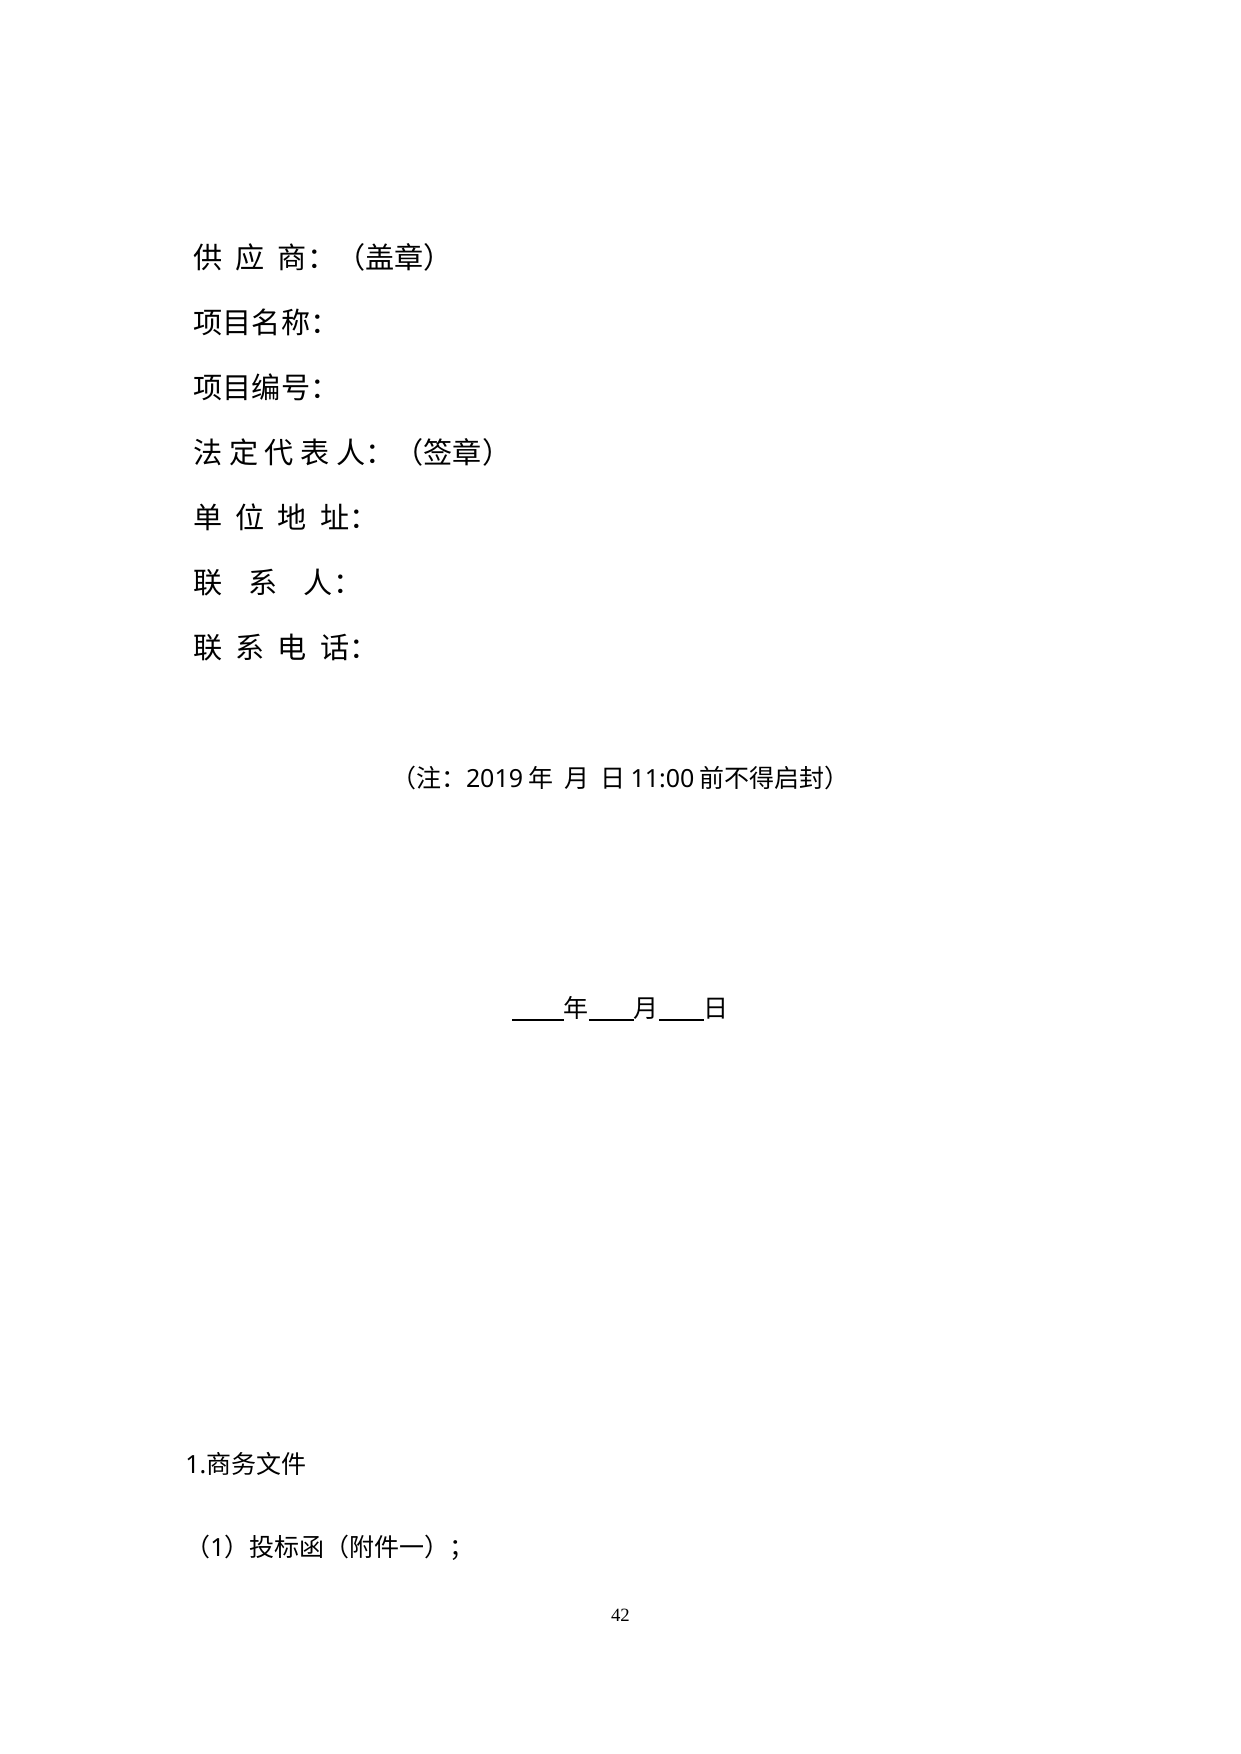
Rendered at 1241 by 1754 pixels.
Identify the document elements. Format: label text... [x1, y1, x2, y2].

text 单 位 地 址： [148, 484, 1092, 549]
text （注：2019年 月 日11:00前不得启封） [148, 744, 1092, 809]
text 法 定 代 表 人：（签章） [148, 419, 1092, 484]
text 1.商务文件 [148, 1430, 1092, 1495]
text （1）投标函（附件一）； [148, 1513, 1092, 1578]
text 联 系 电 话： [148, 614, 1092, 679]
text 年 月 日 [148, 974, 1092, 1039]
text 项目名称： [148, 289, 1092, 354]
text 联 系 人： [148, 549, 1092, 614]
text 供 应 商：（盖章） [148, 224, 1092, 289]
text 项目编号： [148, 354, 1092, 419]
